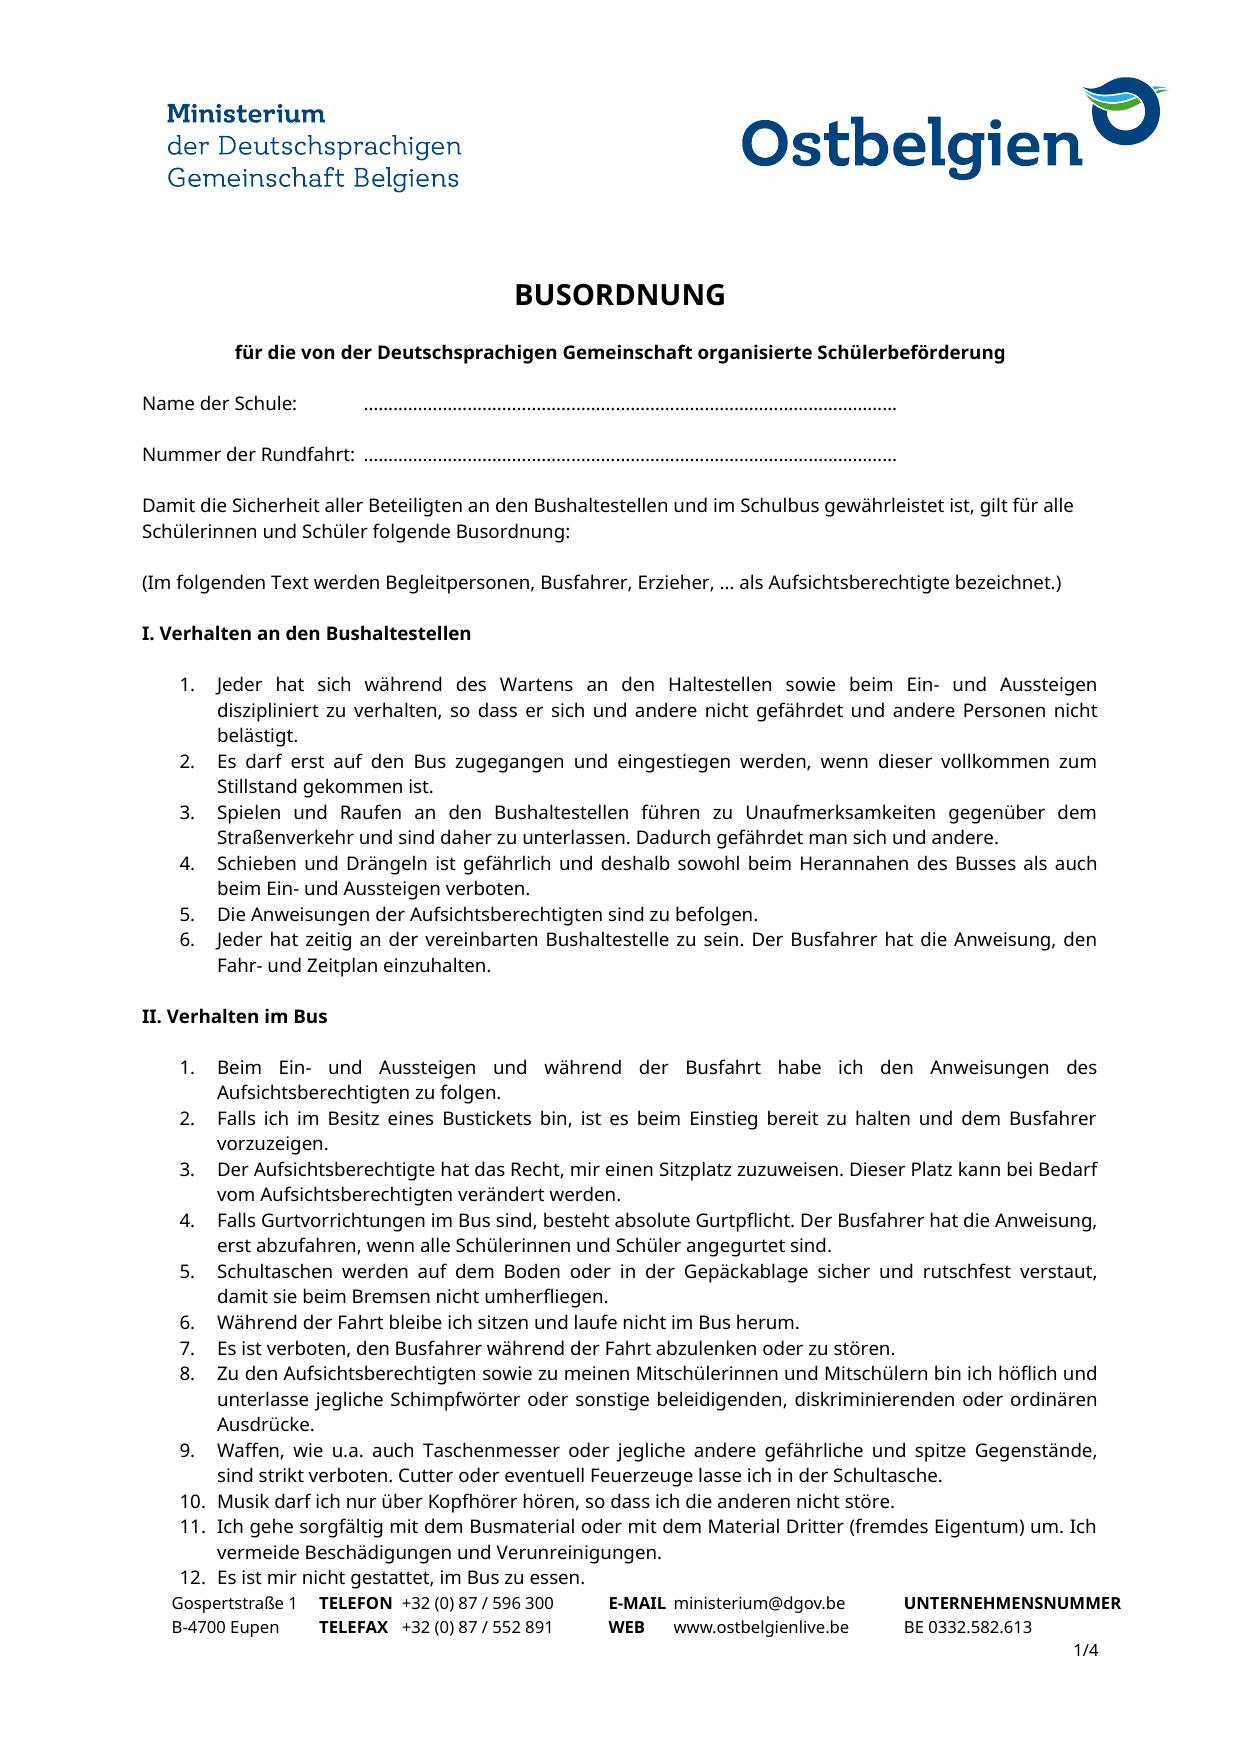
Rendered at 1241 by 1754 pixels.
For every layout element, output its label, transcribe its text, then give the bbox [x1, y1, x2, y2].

list Es ist verboten, den Busfahrer während der Fahrt abzulenken oder zu stören. [179, 1335, 1098, 1360]
text für die von der Deutschsprachigen Gemeinschaft organisierte Schülerbeförderung [142, 339, 1098, 365]
list Schieben und Drängeln ist gefährlich und deshalb sowohl beim Herannahen des Busses als auch beim Ein- und Aussteigen verboten. [179, 850, 1098, 901]
list Es ist mir nicht gestattet, im Bus zu essen. [179, 1564, 1098, 1590]
list Waffen, wie u.a. auch Taschenmesser oder jegliche andere gefährliche und spitze Gegenstände, sind strikt verboten. Cutter oder eventuell Feuerzeuge lasse ich in der Schultasche. [179, 1437, 1098, 1488]
list Falls ich im Besitz eines Bustickets bin, ist es beim Einstieg bereit zu halten und dem Busfahrer vorzuzeigen. [179, 1105, 1098, 1156]
text Nummer der Rundfahrt: ……………………………………………………………………………………………… [142, 442, 1098, 467]
list Der Aufsichtsberechtigte hat das Recht, mir einen Sitzplatz zuzuweisen. Dieser Platz kann bei Bedarf vom Aufsichtsberechtigten verändert werden. [179, 1156, 1098, 1207]
list Ich gehe sorgfältig mit dem Busmaterial oder mit dem Material Dritter (fremdes Eigentum) um. Ich vermeide Beschädigungen und Verunreinigungen. [179, 1513, 1098, 1564]
list Beim Ein- und Aussteigen und während der Busfahrt habe ich den Anweisungen des Aufsichtsberechtigten zu folgen. [179, 1054, 1098, 1105]
text BUSORDNUNG [142, 274, 1098, 314]
text II. Verhalten im Bus [142, 1003, 1098, 1029]
text Damit die Sicherheit aller Beteiligten an den Bushaltestellen und im Schulbus gewährleistet ist, gilt für alle Schülerinnen und Schüler folgende Busordnung: [142, 493, 1098, 544]
list Jeder hat sich während des Wartens an den Haltestellen sowie beim Ein- und Aussteigen diszipliniert zu verhalten, so dass er sich und andere nicht gefährdet und andere Personen nicht belästigt. [179, 671, 1098, 748]
list Zu den Aufsichtsberechtigten sowie zu meinen Mitschülerinnen und Mitschülern bin ich höflich und unterlasse jegliche Schimpfwörter oder sonstige beleidigenden, diskriminierenden oder ordinären Ausdrücke. [179, 1360, 1098, 1437]
list Während der Fahrt bleibe ich sitzen und laufe nicht im Bus herum. [179, 1309, 1098, 1335]
text Name der Schule: ……………………………………………………………………………………………… [142, 391, 1098, 416]
list Die Anweisungen der Aufsichtsberechtigten sind zu befolgen. [179, 901, 1098, 927]
list Es darf erst auf den Bus zugegangen und eingestiegen werden, wenn dieser vollkommen zum Stillstand gekommen ist. [179, 748, 1098, 799]
text I. Verhalten an den Bushaltestellen [142, 620, 1098, 646]
list Spielen und Raufen an den Bushaltestellen führen zu Unaufmerksamkeiten gegenüber dem Straßenverkehr und sind daher zu unterlassen. Dadurch gefährdet man sich und andere. [179, 799, 1098, 850]
list Musik darf ich nur über Kopfhörer hören, so dass ich die anderen nicht störe. [179, 1488, 1098, 1513]
text (Im folgenden Text werden Begleitpersonen, Busfahrer, Erzieher, … als Aufsichtsberechtigte bezeichnet.) [142, 569, 1098, 595]
list Jeder hat zeitig an der vereinbarten Bushaltestelle zu sein. Der Busfahrer hat die Anweisung, den Fahr- und Zeitplan einzuhalten. [179, 927, 1098, 978]
list Falls Gurtvorrichtungen im Bus sind, besteht absolute Gurtpflicht. Der Busfahrer hat die Anweisung, erst abzufahren, wenn alle Schülerinnen und Schüler angegurtet sind. [179, 1207, 1098, 1258]
list Schultaschen werden auf dem Boden oder in der Gepäckablage sicher und rutschfest verstaut, damit sie beim Bremsen nicht umherfliegen. [179, 1258, 1098, 1309]
